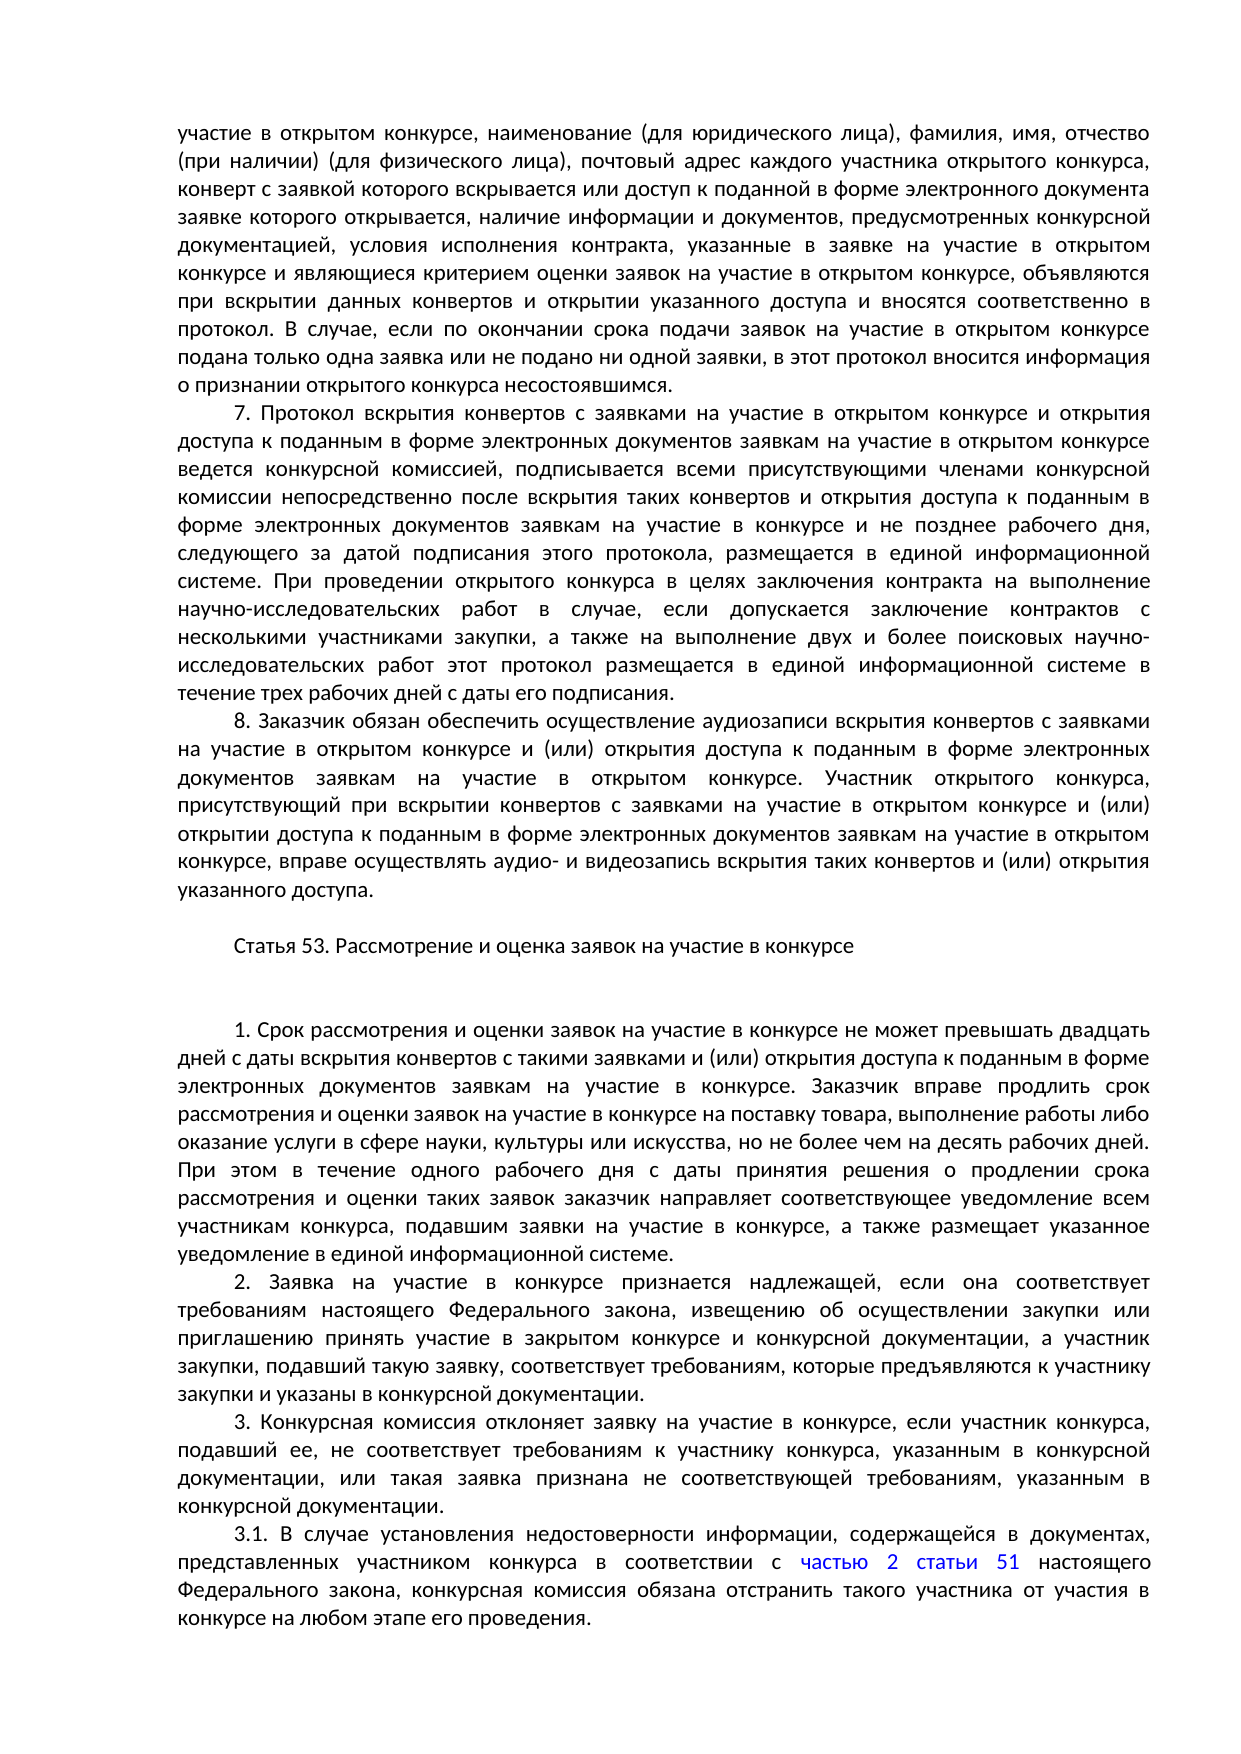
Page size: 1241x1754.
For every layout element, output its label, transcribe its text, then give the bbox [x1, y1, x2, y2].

text 3.1. В случае установления недостоверности информации, содержащейся в документах, представленных участником конкурса в соответствии с частью 2 статьи 51 настоящего Федерального закона, конкурсная комиссия обязана отстранить такого участника от участия в конкурсе на любом этапе его проведения. [177, 1519, 1152, 1631]
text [177, 118, 1152, 398]
text 1. Срок рассмотрения и оценки заявок на участие в конкурсе не может превышать двадцать дней с даты вскрытия конвертов с такими заявками и (или) открытия доступа к поданным в форме электронных документов заявкам на участие в конкурсе. Заказчик вправе продлить срок рассмотрения и оценки заявок на участие в конкурсе на поставку товара, выполнение работы либо оказание услуги в сфере науки, культуры или искусства, но не более чем на десять рабочих дней. При этом в течение одного рабочего дня с даты принятия решения о продлении срока рассмотрения и оценки таких заявок заказчик направляет соответствующее уведомление всем участникам конкурса, подавшим заявки на участие в конкурсе, а также размещает указанное уведомление в единой информационной системе. [177, 1015, 1152, 1267]
text 8. Заказчик обязан обеспечить осуществление аудиозаписи вскрытия конвертов с заявками на участие в открытом конкурсе и (или) открытия доступа к поданным в форме электронных документов заявкам на участие в открытом конкурсе. Участник открытого конкурса, присутствующий при вскрытии конвертов с заявками на участие в открытом конкурсе и (или) открытии доступа к поданным в форме электронных документов заявкам на участие в открытом конкурсе, вправе осуществлять аудио- и видеозапись вскрытия таких конвертов и (или) открытия указанного доступа. [177, 707, 1152, 903]
text Статья 53. Рассмотрение и оценка заявок на участие в конкурсе [177, 931, 1152, 959]
text 7. Протокол вскрытия конвертов с заявками на участие в открытом конкурсе и открытия доступа к поданным в форме электронных документов заявкам на участие в открытом конкурсе ведется конкурсной комиссией, подписывается всеми присутствующими членами конкурсной комиссии непосредственно после вскрытия таких конвертов и открытия доступа к поданным в форме электронных документов заявкам на участие в конкурсе и не позднее рабочего дня, следующего за датой подписания этого протокола, размещается в единой информационной системе. При проведении открытого конкурса в целях заключения контракта на выполнение научно-исследовательских работ в случае, если допускается заключение контрактов с несколькими участниками закупки, а также на выполнение двух и более поисковых научно-исследовательских работ этот протокол размещается в единой информационной системе в течение трех рабочих дней с даты его подписания. [177, 398, 1152, 707]
text 3. Конкурсная комиссия отклоняет заявку на участие в конкурсе, если участник конкурса, подавший ее, не соответствует требованиям к участнику конкурса, указанным в конкурсной документации, или такая заявка признана не соответствующей требованиям, указанным в конкурсной документации. [177, 1407, 1152, 1519]
text 2. Заявка на участие в конкурсе признается надлежащей, если она соответствует требованиям настоящего Федерального закона, извещению об осуществлении закупки или приглашению принять участие в закрытом конкурсе и конкурсной документации, а участник закупки, подавший такую заявку, соответствует требованиям, которые предъявляются к участнику закупки и указаны в конкурсной документации. [177, 1267, 1152, 1407]
